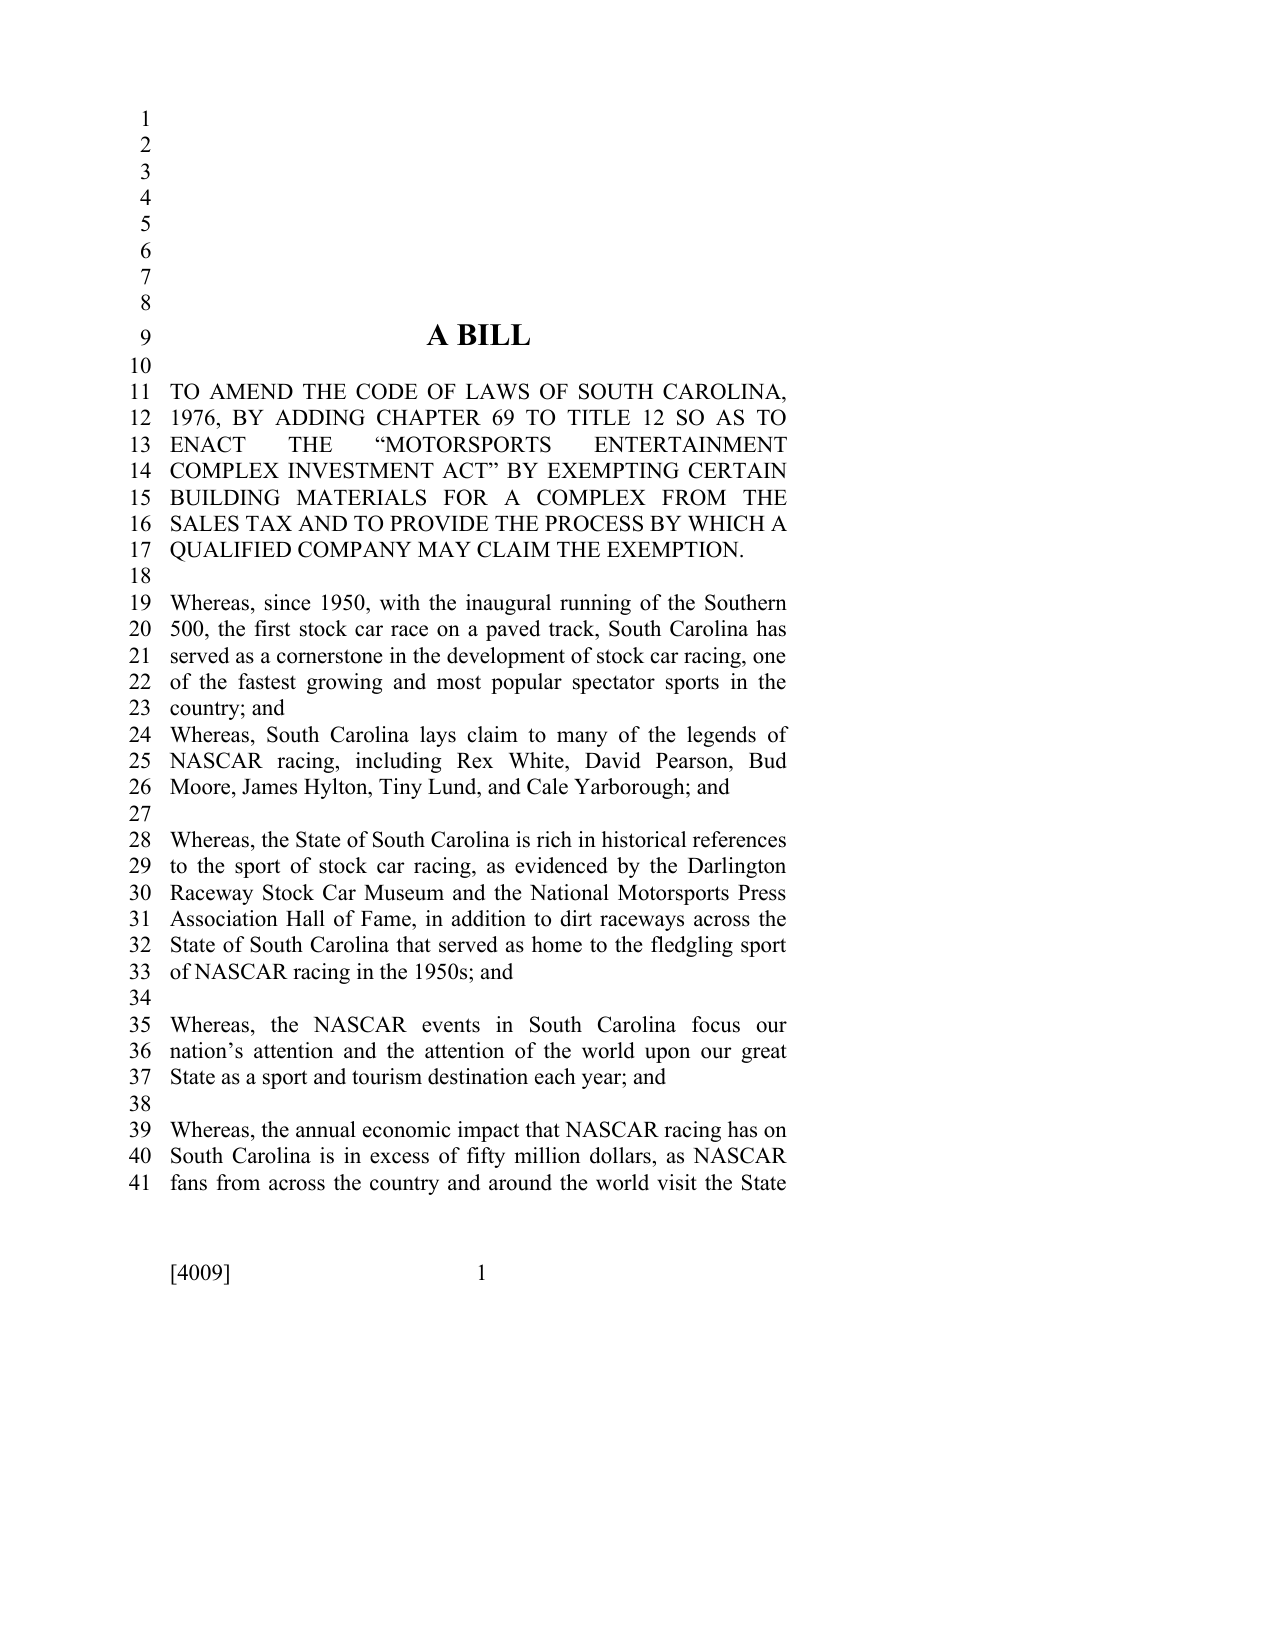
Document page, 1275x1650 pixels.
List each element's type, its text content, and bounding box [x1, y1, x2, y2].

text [169, 1116, 787, 1195]
text Whereas, the NASCAR events in South Carolina focus our nation’s attention and the attention of the world upon our great State as a sport and tourism destination each year; and [169, 1011, 787, 1090]
text Whereas, South Carolina lays claim to many of the legends of NASCAR racing, including Rex White, David Pearson, Bud Moore, James Hylton, Tiny Lund, and Cale Yarborough; and [169, 721, 787, 800]
text Whereas, since 1950, with the inaugural running of the Southern 500, the first stock car race on a paved track, South Carolina has served as a cornerstone in the development of stock car racing, one of the fastest growing and most popular spectator sports in the country; and [169, 589, 787, 721]
text Whereas, the State of South Carolina is rich in historical references to the sport of stock car racing, as evidenced by the Darlington Raceway Stock Car Museum and the National Motorsports Press Association Hall of Fame, in addition to dirt raceways across the State of South Carolina that served as home to the fledgling sport of NASCAR racing in the 1950s; and [169, 826, 787, 984]
text TO AMEND THE CODE OF LAWS OF SOUTH CAROLINA, 1976, BY ADDING CHAPTER 69 TO TITLE 12 SO AS TO ENACT THE “MOTORSPORTS ENTERTAINMENT COMPLEX INVESTMENT ACT” BY EXEMPTING CERTAIN BUILDING MATERIALS FOR A COMPLEX FROM THE SALES TAX AND TO PROVIDE THE PROCESS BY WHICH A QUALIFIED COMPANY MAY CLAIM THE EXEMPTION. [169, 378, 787, 563]
text A BILL [169, 316, 787, 352]
